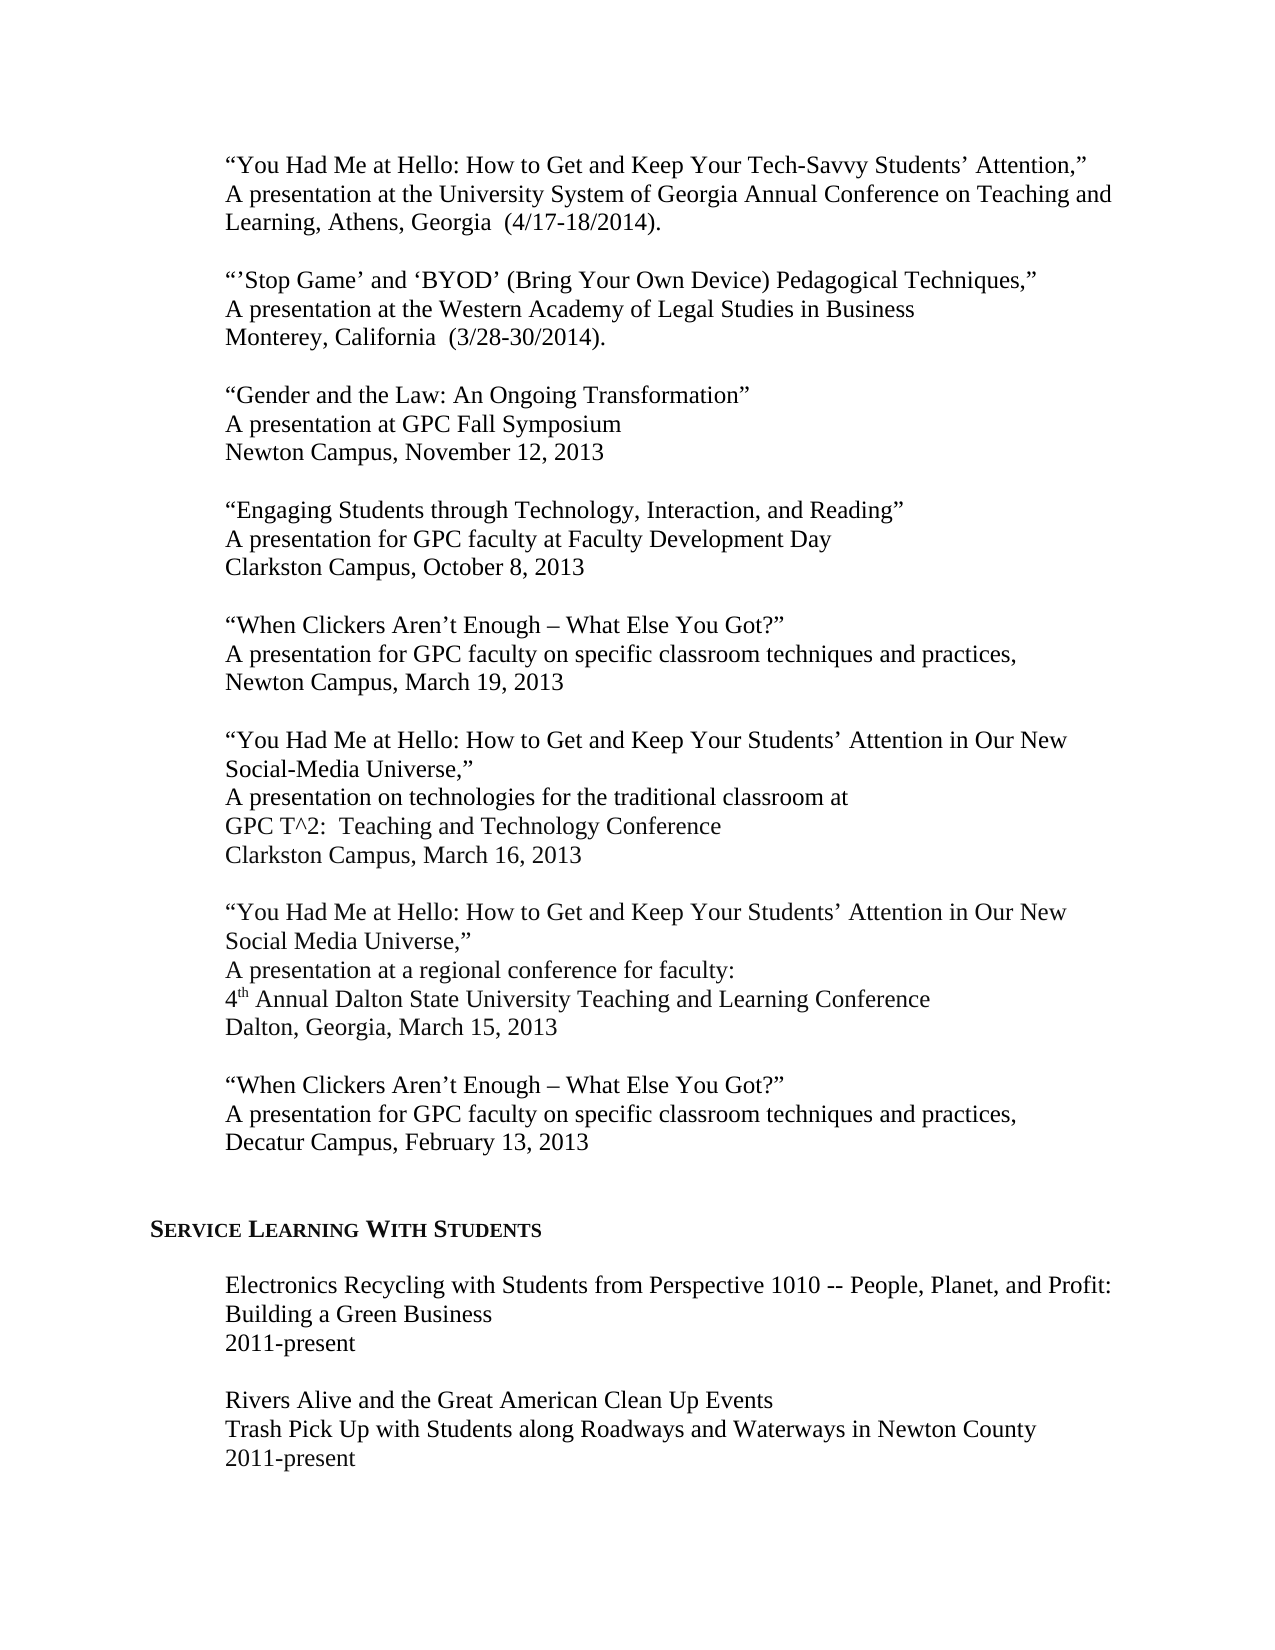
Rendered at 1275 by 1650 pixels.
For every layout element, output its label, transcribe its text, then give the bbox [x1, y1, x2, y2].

text “When Clickers Aren’t Enough – What Else You Got?” [150, 1070, 1125, 1099]
text GPC T^2: Teaching and Technology Conference [225, 811, 1125, 840]
text “Gender and the Law: An Ongoing Transformation” [150, 380, 1125, 409]
text Trash Pick Up with Students along Roadways and Waterways in Newton County [225, 1414, 1125, 1443]
text Decatur Campus, February 13, 2013 [225, 1127, 1125, 1156]
text 2011-present [225, 1443, 1125, 1472]
text “You Had Me at Hello: How to Get and Keep Your Tech-Savvy Students’ Attention,” [150, 150, 1125, 179]
text A presentation for GPC faculty at Faculty Development Day [150, 524, 1125, 552]
text A presentation at the Western Academy of Legal Studies in Business [150, 294, 1125, 322]
text Monterey, California (3/28-30/2014). [150, 322, 1125, 351]
text A presentation at the University System of Georgia Annual Conference on Teaching and Learning, Athens, Georgia (4/17-18/2014). [225, 179, 1125, 236]
text Clarkston Campus, October 8, 2013 [150, 552, 1125, 581]
text Service Learning With Students [150, 1214, 1125, 1242]
text Electronics Recycling with Students from Perspective 1010 -- People, Planet, and Profit: Building a Green Business [225, 1271, 1125, 1328]
text “Engaging Students through Technology, Interaction, and Reading” [150, 495, 1125, 524]
text “’Stop Game’ and ‘BYOD’ (Bring Your Own Device) Pedagogical Techniques,” [150, 265, 1125, 294]
text A presentation for GPC faculty on specific classroom techniques and practices, [225, 639, 1125, 667]
text “When Clickers Aren’t Enough – What Else You Got?” [150, 610, 1125, 639]
text “You Had Me at Hello: How to Get and Keep Your Students’ Attention in Our New Social-Media Universe,” A presentation on technologies for the traditional classroom at [225, 725, 1125, 811]
text 2011-present [225, 1328, 1125, 1357]
text Newton Campus, March 19, 2013 [225, 667, 1125, 696]
text Newton Campus, November 12, 2013 [150, 437, 1125, 466]
text “You Had Me at Hello: How to Get and Keep Your Students’ Attention in Our New Social Media Universe,” [225, 897, 1125, 955]
text A presentation for GPC faculty on specific classroom techniques and practices, [225, 1099, 1125, 1127]
text A presentation at a regional conference for faculty: 4th Annual Dalton State University Teaching and Learning Conference [225, 955, 1125, 1012]
text Dalton, Georgia, March 15, 2013 [225, 1012, 1125, 1041]
text A presentation at GPC Fall Symposium [150, 409, 1125, 437]
text Clarkston Campus, March 16, 2013 [225, 840, 1125, 869]
text Rivers Alive and the Great American Clean Up Events [225, 1386, 1125, 1414]
